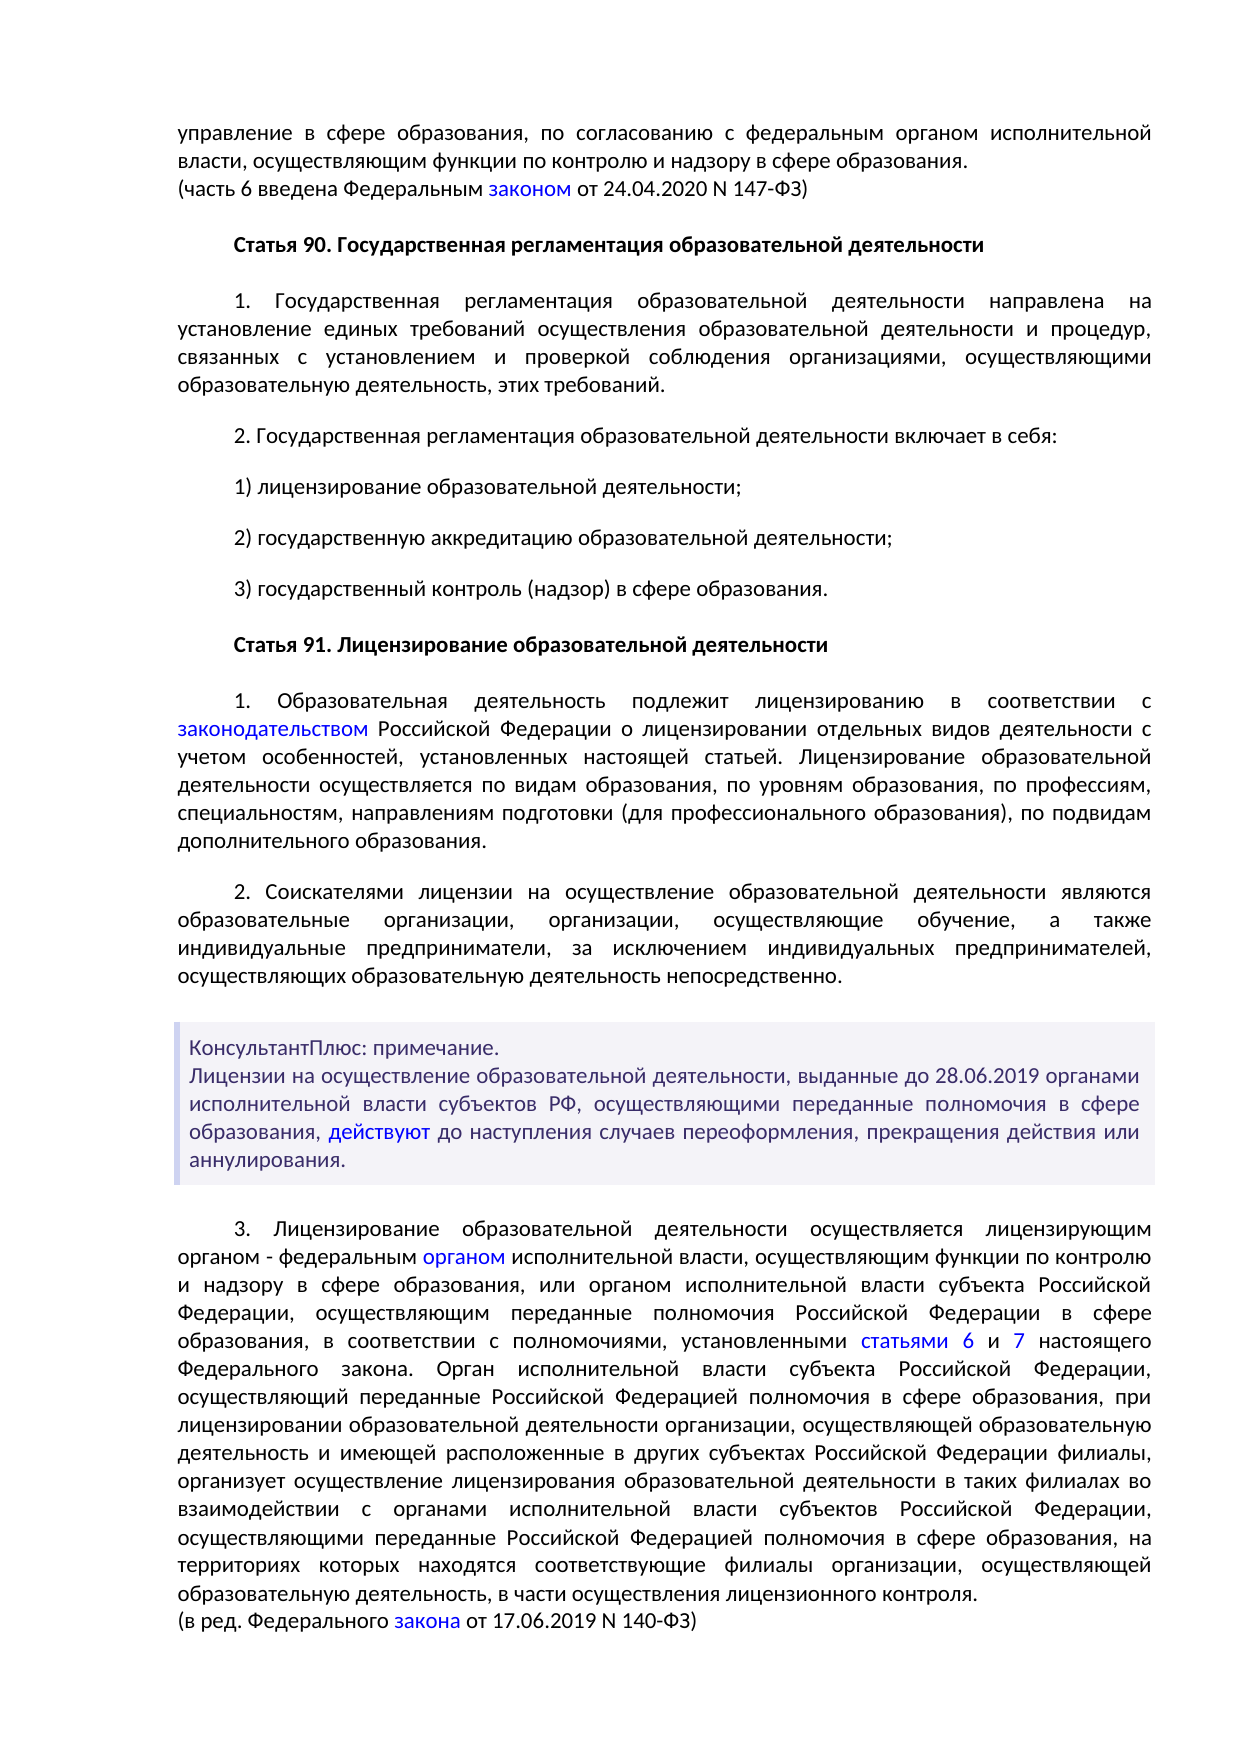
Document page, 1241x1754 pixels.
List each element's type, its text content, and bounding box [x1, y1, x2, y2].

text 3. Лицензирование образовательной деятельности осуществляется лицензирующим органом - федеральным органом исполнительной власти, осуществляющим функции по контролю и надзору в сфере образования, или органом исполнительной власти субъекта Российской Федерации, осуществляющим переданные полномочия Российской Федерации в сфере образования, в соответствии с полномочиями, установленными статьями 6 и 7 настоящего Федерального закона. Орган исполнительной власти субъекта Российской Федерации, осуществляющий переданные Российской Федерацией полномочия в сфере образования, при лицензировании образовательной деятельности организации, осуществляющей образовательную деятельность и имеющей расположенные в других субъектах Российской Федерации филиалы, организует осуществление лицензирования образовательной деятельности в таких филиалах во взаимодействии с органами исполнительной власти субъектов Российской Федерации, осуществляющими переданные Российской Федерацией полномочия в сфере образования, на территориях которых находятся соответствующие филиалы организации, осуществляющей образовательную деятельность, в части осуществления лицензионного контроля. [177, 1214, 1152, 1607]
text 1. Государственная регламентация образовательной деятельности направлена на установление единых требований осуществления образовательной деятельности и процедур, связанных с установлением и проверкой соблюдения организациями, осуществляющими образовательную деятельность, этих требований. [177, 286, 1152, 398]
text (в ред. Федерального закона от 17.06.2019 N 140-ФЗ) [177, 1607, 1152, 1635]
table_header КонсультантПлюс: примечание. Лицензии на осуществление образовательной деятельности, выданные до 28.06.2019 органами исполнительной власти субъектов РФ, осуществляющими переданные полномочия в сфере образования, действуют до наступления случаев переоформления, прекращения действия или аннулирования. [180, 1022, 1149, 1185]
text 1. Образовательная деятельность подлежит лицензированию в соответствии с законодательством Российской Федерации о лицензировании отдельных видов деятельности с учетом особенностей, установленных настоящей статьей. Лицензирование образовательной деятельности осуществляется по видам образования, по уровням образования, по профессиям, специальностям, направлениям подготовки (для профессионального образования), по подвидам дополнительного образования. [177, 686, 1152, 854]
text 3) государственный контроль (надзор) в сфере образования. [177, 574, 1152, 602]
text 2. Соискателями лицензии на осуществление образовательной деятельности являются образовательные организации, организации, осуществляющие обучение, а также индивидуальные предприниматели, за исключением индивидуальных предпринимателей, осуществляющих образовательную деятельность непосредственно. [177, 877, 1152, 989]
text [177, 118, 1152, 174]
text (часть 6 введена Федеральным законом от 24.04.2020 N 147-ФЗ) [177, 174, 1152, 202]
title Статья 91. Лицензирование образовательной деятельности [177, 630, 1152, 658]
text 2. Государственная регламентация образовательной деятельности включает в себя: [177, 421, 1152, 449]
text 2) государственную аккредитацию образовательной деятельности; [177, 523, 1152, 551]
text 1) лицензирование образовательной деятельности; [177, 472, 1152, 500]
title Статья 90. Государственная регламентация образовательной деятельности [177, 230, 1152, 258]
